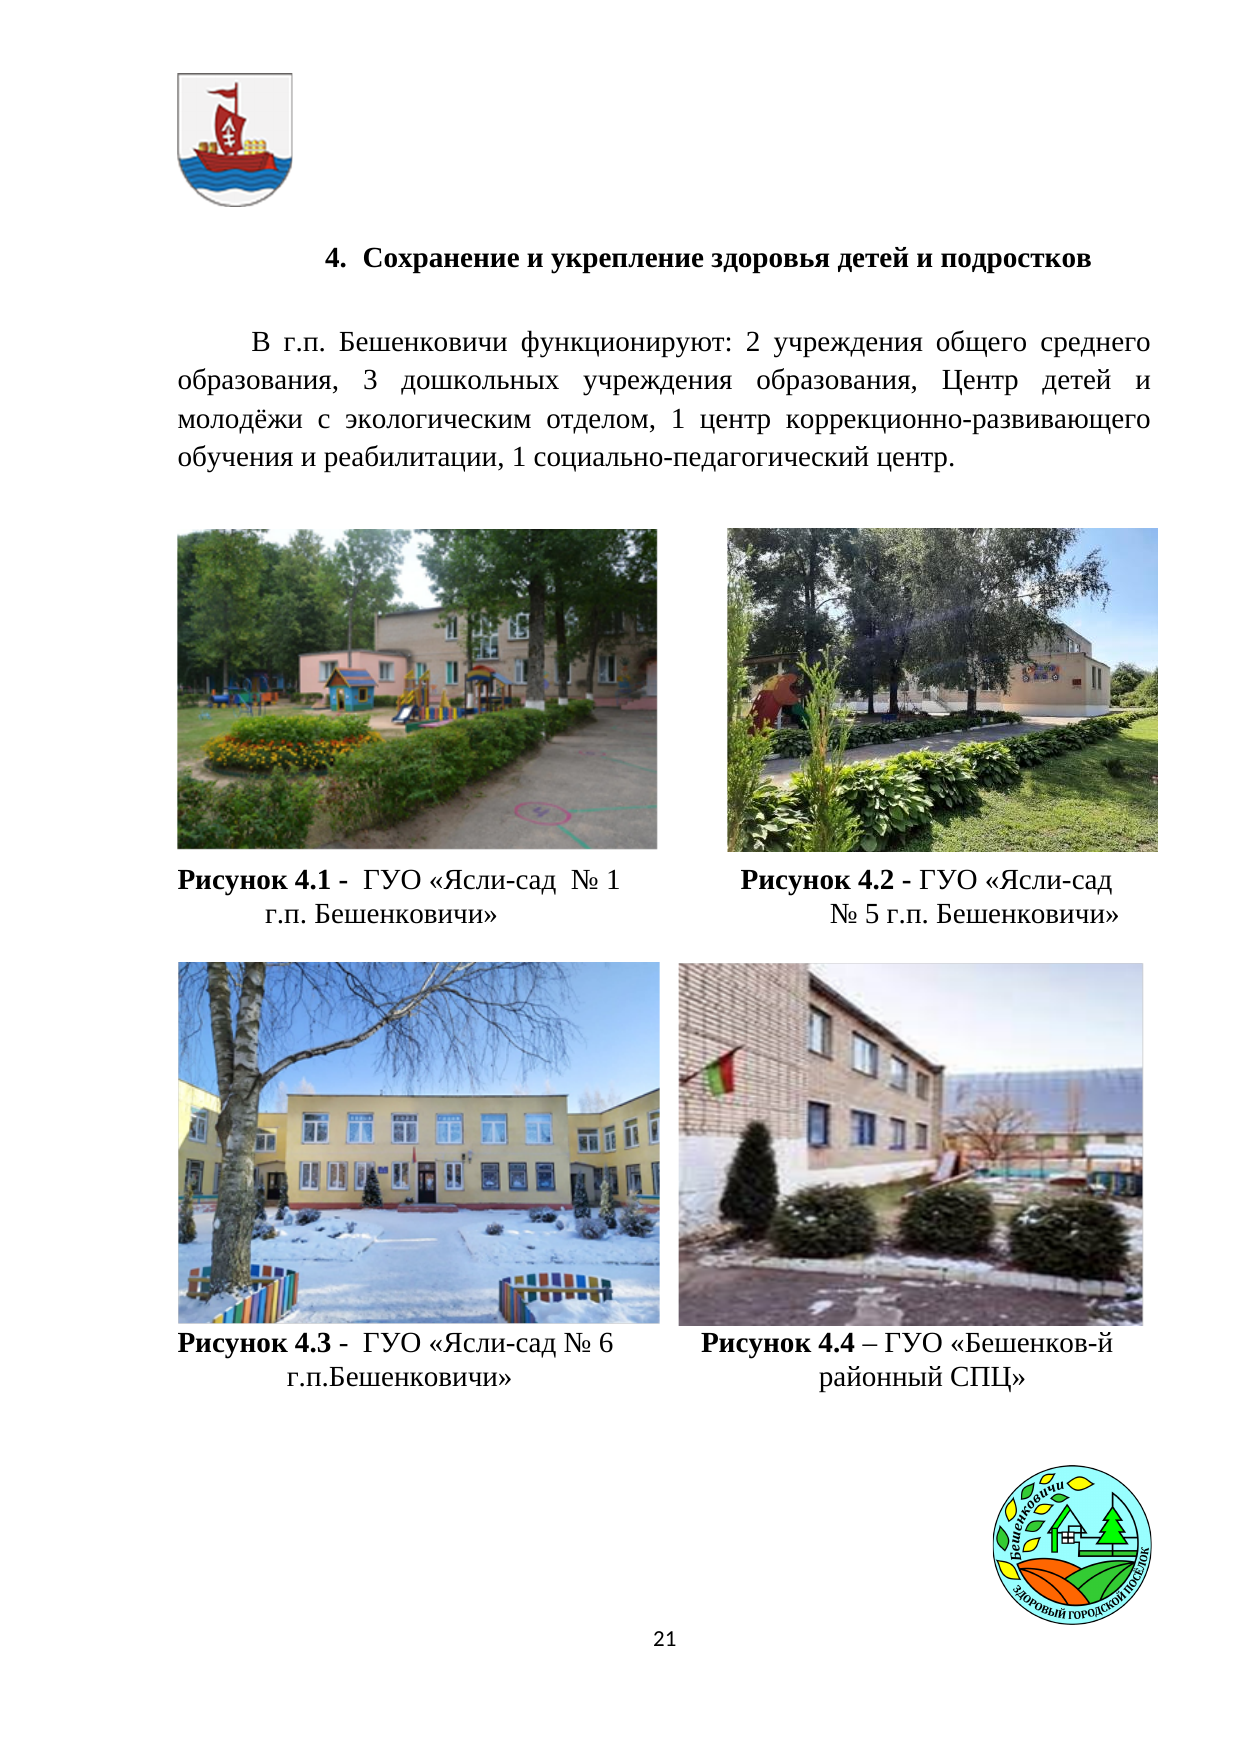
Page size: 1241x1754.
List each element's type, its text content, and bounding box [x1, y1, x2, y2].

picture [727, 528, 1158, 852]
picture [992, 1465, 1152, 1625]
text г.п. Бешенковичи» № 5 г.п. Бешенковичи» [177, 896, 1152, 929]
picture [177, 73, 293, 207]
picture [678, 962, 1144, 1326]
text Рисунок 4.1 - ГУО «Ясли-сад № 1 Рисунок 4.2 - ГУО «Ясли-сад [177, 862, 1152, 896]
text В г.п. Бешенковичи функционируют: 2 учреждения общего среднего образования, 3 дошкольных учреждения образования, Центр детей и молодёжи с экологическим отделом, 1 центр коррекционно-развивающего обучения и реабилитации, 1 социально-педагогический центр. [177, 324, 1152, 473]
picture [177, 962, 660, 1325]
subtitle Сохранение и укрепление здоровья детей и подростков [325, 241, 1152, 274]
text г.п.Бешенковичи» районный СПЦ» [177, 1359, 1152, 1392]
picture [177, 529, 659, 851]
